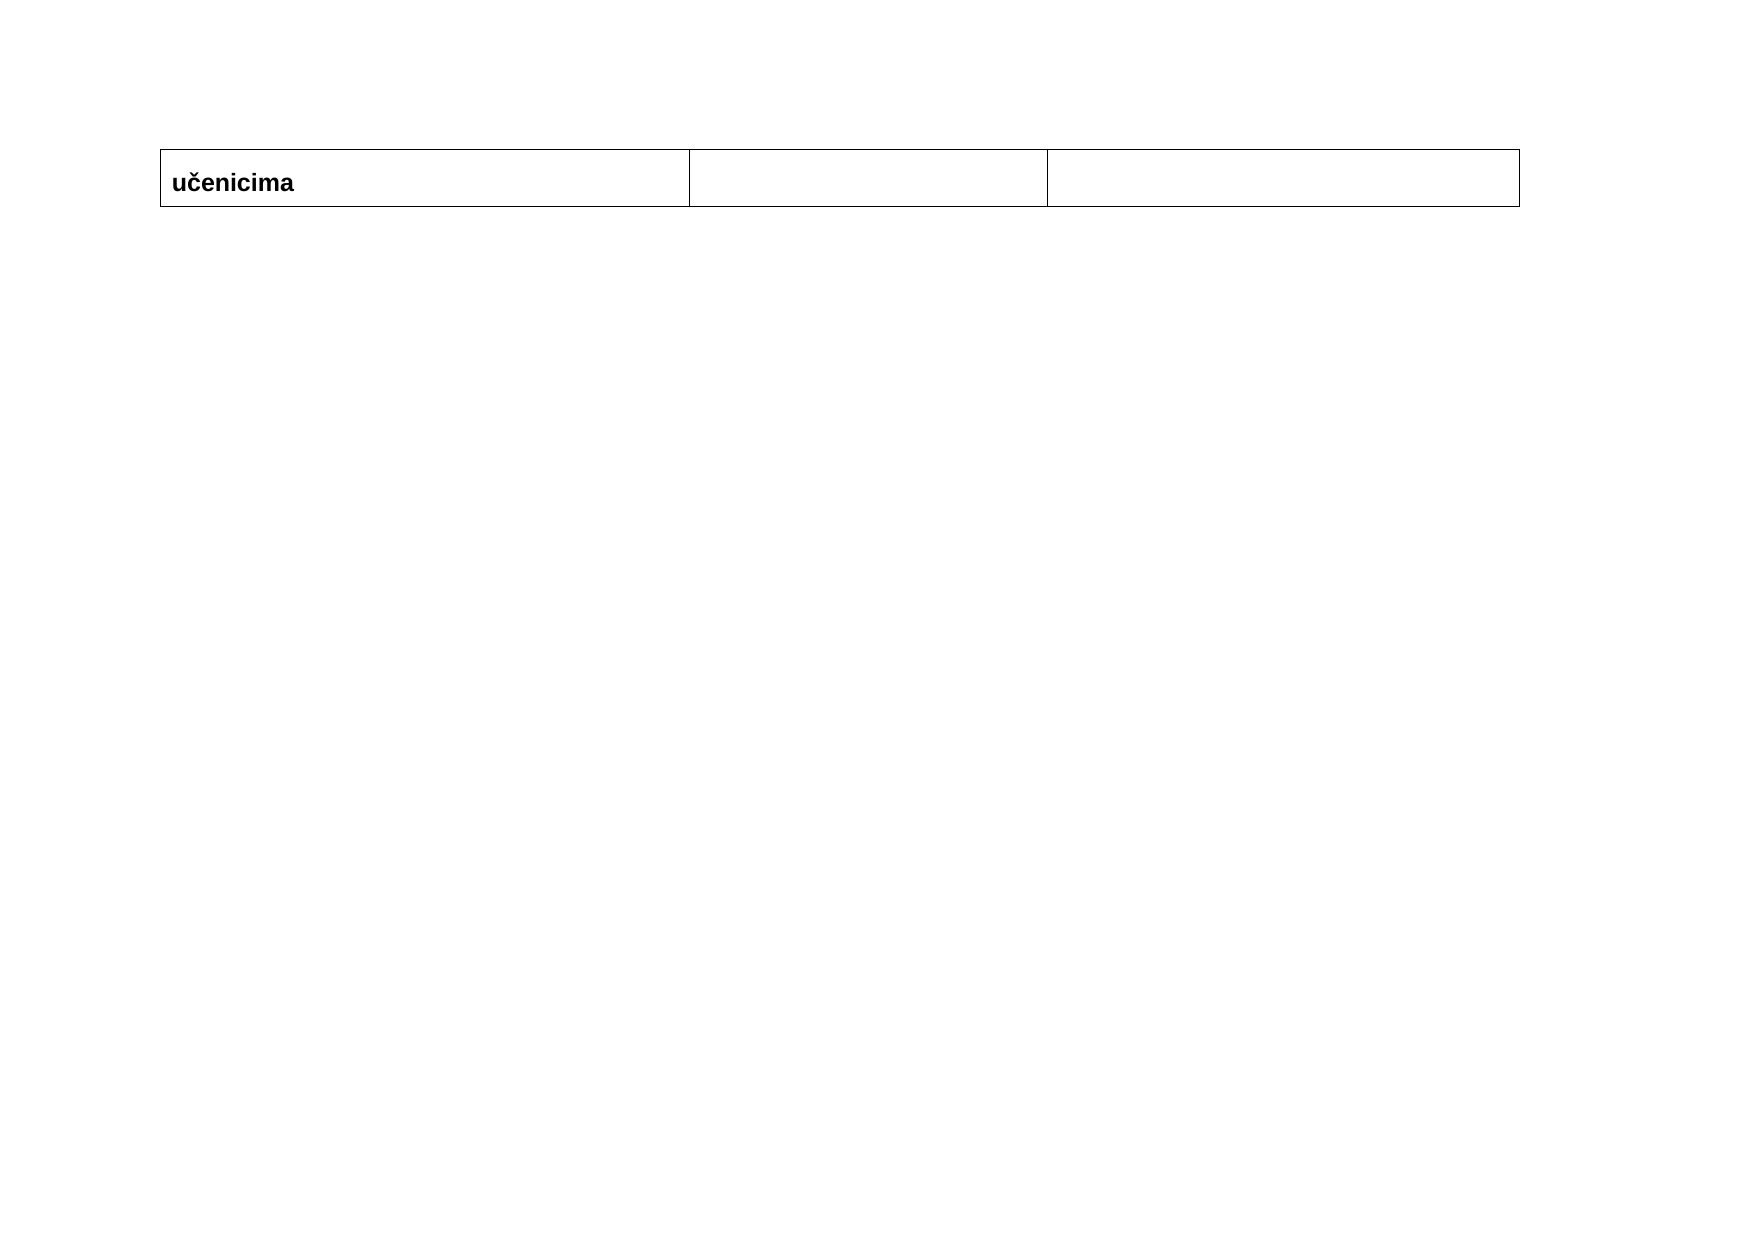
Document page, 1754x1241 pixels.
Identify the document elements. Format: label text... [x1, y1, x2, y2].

table_cell 3 [690, 150, 1047, 206]
table_cell [1048, 150, 1519, 206]
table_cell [161, 150, 689, 206]
